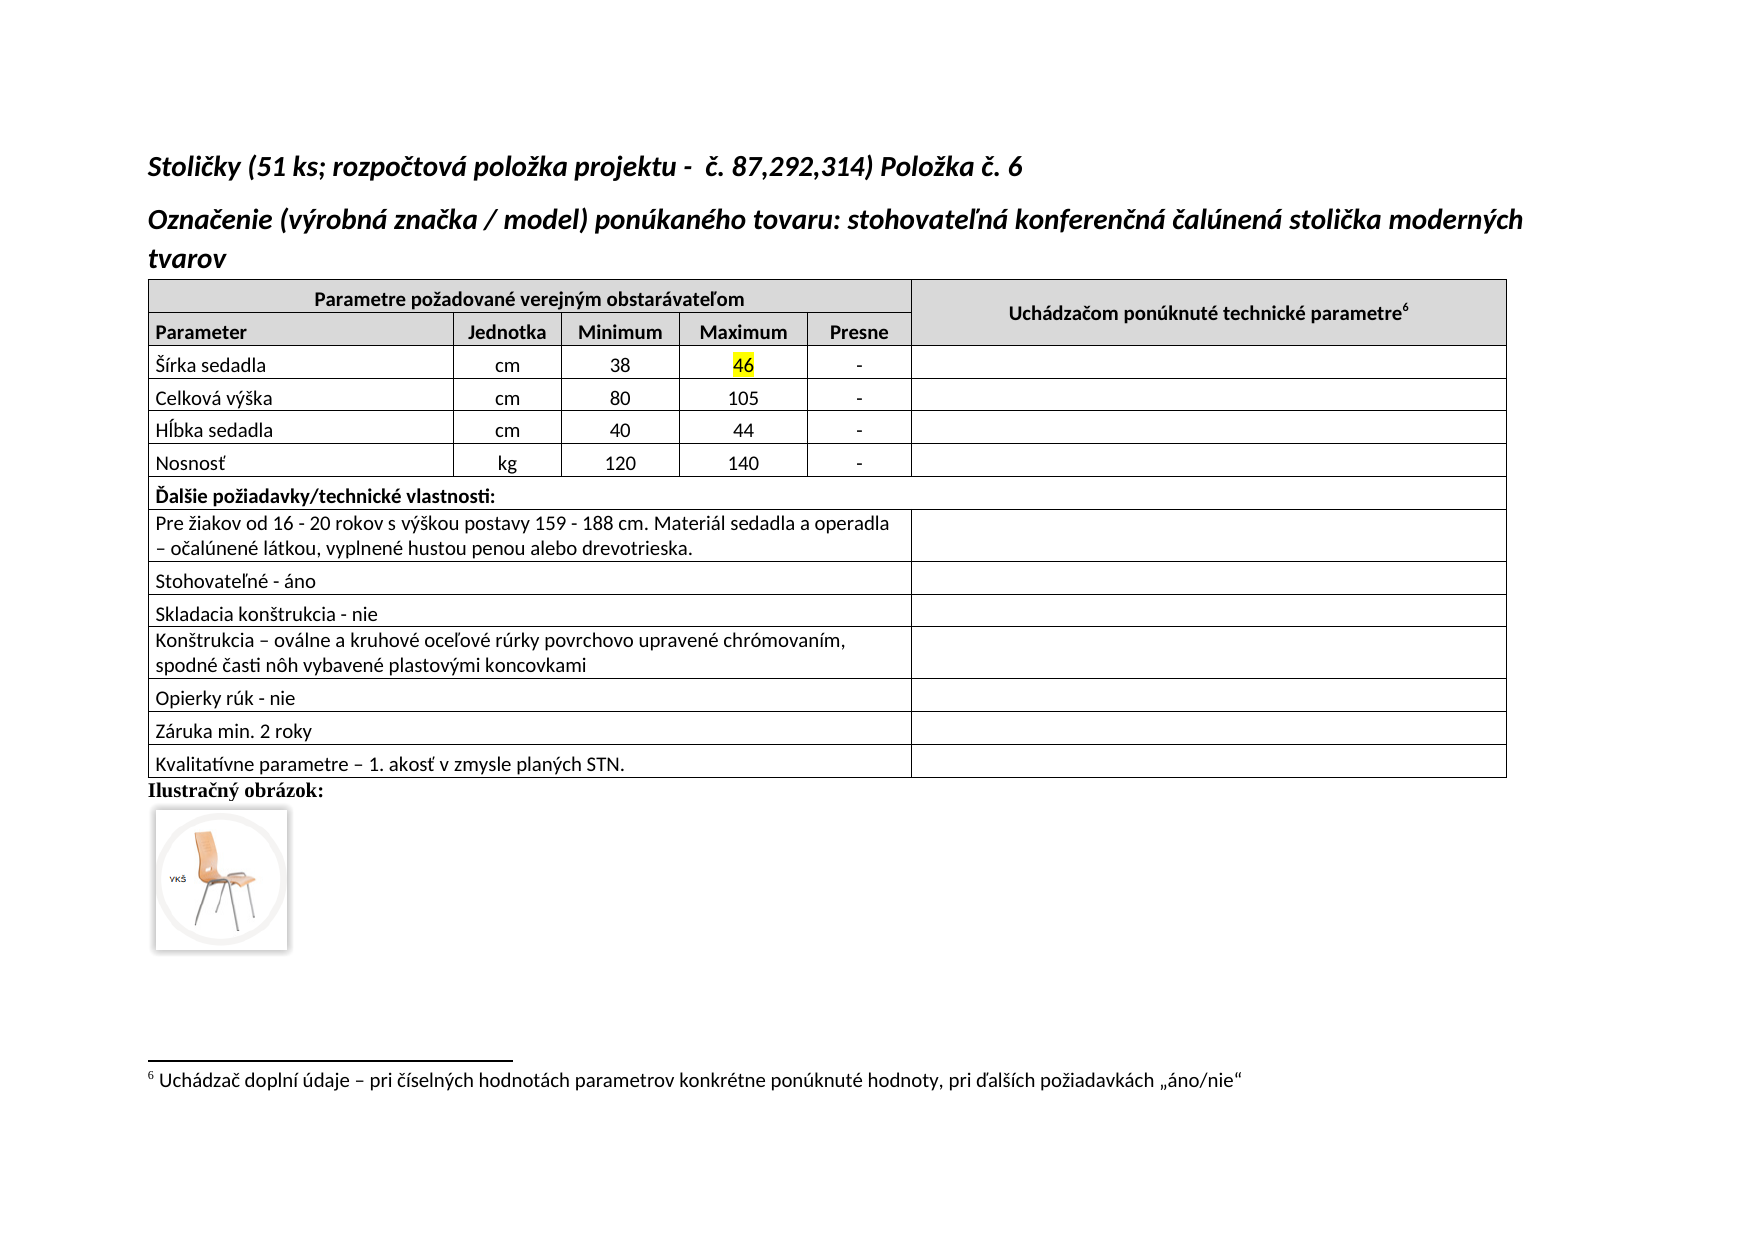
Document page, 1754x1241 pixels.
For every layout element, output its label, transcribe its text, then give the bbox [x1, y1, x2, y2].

table_cell 38 [562, 346, 679, 377]
table_cell Kvalitatívne parametre – 1. akosť v zmysle planých STN. [149, 745, 911, 777]
table_cell - [808, 346, 911, 377]
table_cell [912, 562, 1506, 593]
table_cell Záruka min. 2 roky [149, 712, 911, 744]
table_cell Skladacia konštrukcia - nie [149, 595, 911, 626]
table_cell 46 [680, 346, 807, 377]
table_cell 140 [680, 444, 807, 476]
table_cell [912, 510, 1506, 561]
table_cell Konštrukcia – oválne a kruhové oceľové rúrky povrchovo upravené chrómovaním, spodné časti nôh vybavené plastovými koncovkami [149, 627, 911, 678]
table_cell - [808, 444, 911, 476]
table_cell Jednotka [454, 313, 561, 345]
table_cell cm [454, 411, 561, 443]
table_cell Presne [808, 313, 911, 345]
table_cell [912, 379, 1506, 410]
table_cell - [808, 379, 911, 410]
table_cell [912, 627, 1506, 678]
table_cell [912, 679, 1506, 711]
table_cell - [808, 411, 911, 443]
table_cell [912, 444, 1506, 476]
table_header Uchádzačom ponúknuté technické parametre [912, 280, 1506, 345]
table_cell Maximum [680, 313, 807, 345]
text Ilustračný obrázok: [148, 778, 1606, 802]
table_cell 80 [562, 379, 679, 410]
table_cell 120 [562, 444, 679, 476]
table_cell [912, 595, 1506, 626]
table_cell [912, 712, 1506, 744]
table_cell Nosnosť [149, 444, 453, 476]
table_cell cm [454, 346, 561, 377]
picture [147, 801, 294, 957]
table_cell Stohovateľné - áno [149, 562, 911, 593]
table_cell cm [454, 379, 561, 410]
table_cell Pre žiakov od 16 - 20 rokov s výškou postavy 159 - 188 cm. Materiál sedadla a operadla – očalúnené látkou, vyplnené hustou penou alebo drevotrieska. [149, 510, 911, 561]
table_cell Šírka sedadla [149, 346, 453, 377]
table_cell Minimum [562, 313, 679, 345]
table_cell [912, 411, 1506, 443]
text Stoličky (51 ks; rozpočtová položka projektu - č. 87,292,314) Položka č. 6 [148, 148, 1606, 183]
table_header Parametre požadované verejným obstarávateľom [149, 280, 911, 312]
table_cell Hĺbka sedadla [149, 411, 453, 443]
table_cell Ďalšie požiadavky/technické vlastnosti: [149, 477, 1506, 509]
text Označenie (výrobná značka / model) ponúkaného tovaru: stohovateľná konferenčná čalúnená stolička moderných tvarov [148, 201, 1606, 276]
table_cell Celková výška [149, 379, 453, 410]
table_cell Opierky rúk - nie [149, 679, 911, 711]
table_cell 40 [562, 411, 679, 443]
table_cell 105 [680, 379, 807, 410]
table_cell kg [454, 444, 561, 476]
table_cell Parameter [149, 313, 453, 345]
table_cell [912, 745, 1506, 777]
table_cell 44 [680, 411, 807, 443]
table_cell [912, 346, 1506, 377]
